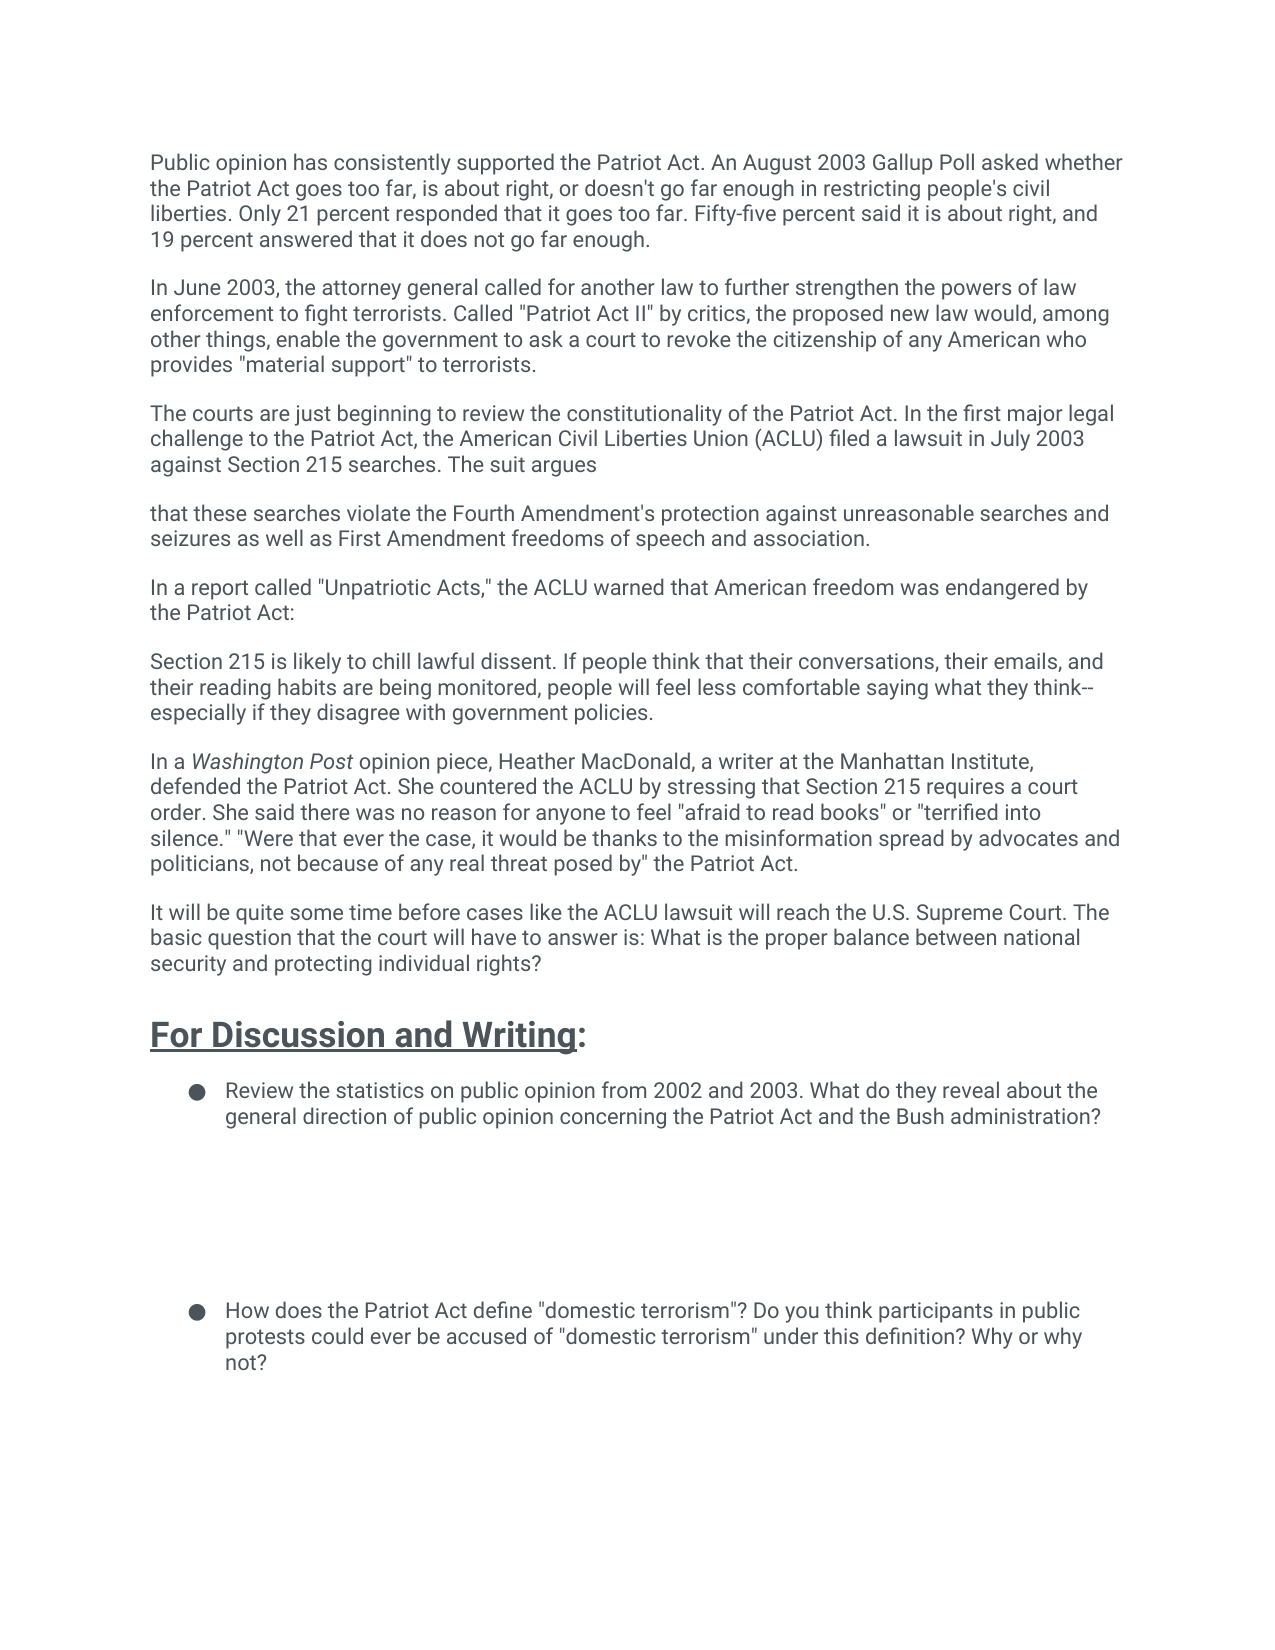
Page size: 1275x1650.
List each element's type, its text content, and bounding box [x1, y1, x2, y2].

list Review the statistics on public opinion from 2002 and 2003. What do they reveal about the general direction of public opinion concerning the Patriot Act and the Bush administration? [187, 1079, 1125, 1130]
text In a Washington Post opinion piece, Heather MacDonald, a writer at the Manhattan Institute, defended the Patriot Act. She countered the ACLU by stressing that Section 215 requires a court order. She said there was no reason for anyone to feel "afraid to read books" or "terrified into silence." "Were that ever the case, it would be thanks to the misinformation spread by advocates and politicians, not because of any real threat posed by" the Patriot Act. [150, 749, 1125, 877]
text In a report called "Unpatriotic Acts," the ACLU warned that American freedom was endangered by the Patriot Act: [150, 575, 1125, 626]
text Section 215 is likely to chill lawful dissent. If people think that their conversations, their emails, and their reading habits are being monitored, people will feel less comfortable saying what they think--especially if they disagree with government policies. [150, 649, 1125, 726]
text The courts are just beginning to review the constitutionality of the Patriot Act. In the first major legal challenge to the Patriot Act, the American Civil Liberties Union (ACLU) filed a lawsuit in July 2003 against Section 215 searches. The suit argues [150, 401, 1125, 478]
subtitle For Discussion and Writing: [150, 1014, 1125, 1056]
text It will be quite some time before cases like the ACLU lawsuit will reach the U.S. Supreme Court. The basic question that the court will have to answer is: What is the proper balance between national security and protecting individual rights? [150, 900, 1125, 977]
text Public opinion has consistently supported the Patriot Act. An August 2003 Gallup Poll asked whether the Patriot Act goes too far, is about right, or doesn't go far enough in restricting people's civil liberties. Only 21 percent responded that it goes too far. Fifty-five percent said it is about right, and 19 percent answered that it does not go far enough. [150, 150, 1125, 252]
text In June 2003, the attorney general called for another law to further strengthen the powers of law enforcement to fight terrorists. Called "Patriot Act II" by critics, the proposed new law would, among other things, enable the government to ask a court to revoke the citizenship of any American who provides "material support" to terrorists. [150, 275, 1125, 378]
list How does the Patriot Act define "domestic terrorism"? Do you think participants in public protests could ever be accused of "domestic terrorism" under this definition? Why or why not? [187, 1298, 1125, 1375]
text that these searches violate the Fourth Amendment's protection against unreasonable searches and seizures as well as First Amendment freedoms of speech and association. [150, 501, 1125, 552]
